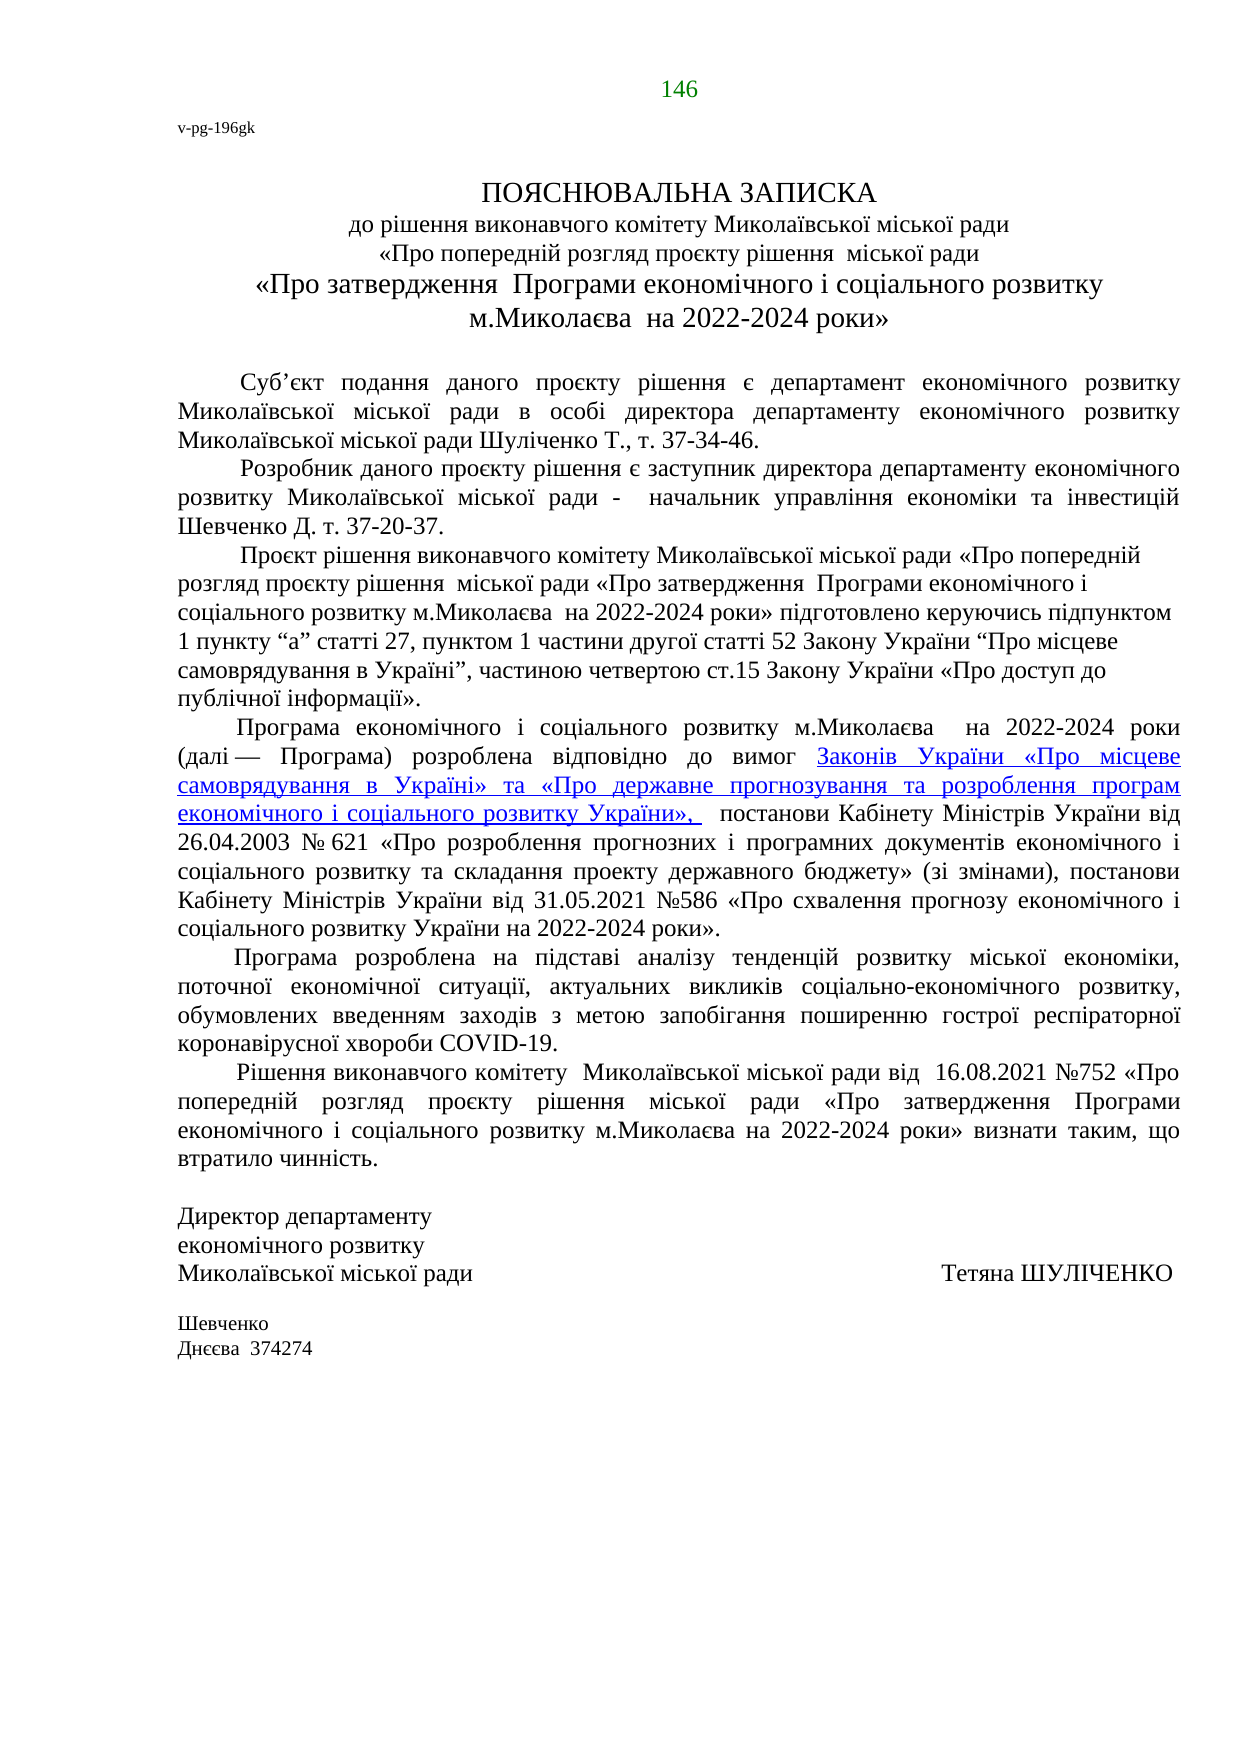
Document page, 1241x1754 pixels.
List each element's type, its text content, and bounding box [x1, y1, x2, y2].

text v-pg-196gk [177, 118, 1181, 137]
subtitle «Про попередній розгляд проєкту рішення міської ради [177, 238, 1181, 267]
text Директор департаменту [177, 1201, 1181, 1230]
text ПОЯСНЮВАЛЬНА ЗАПИСКА [177, 176, 1181, 209]
subtitle Проєкт рішення виконавчого комітету Миколаївської міської ради «Про попередній розгляд проєкту рішення міської ради «Про затвердження Програми економічного і соціального розвитку м.Миколаєва на 2022-2024 роки» підготовлено керуючись підпунктом 1 пункту “а” статті 27, пунктом 1 частини другої статті 52 Закону України “Про місцеве самоврядування в Україні”, частиною четвертою ст.15 Закону України «Про доступ до публічної інформації». [177, 540, 1181, 712]
text Програма економічного і соціального розвитку м.Миколаєва на 2022-2024 роки (далі ― Програма) розроблена відповідно до вимог Законів України «Про місцеве самоврядування в Україні» та «Про державне прогнозування та розроблення програм економічного і соціального розвитку України», постанови Кабінету Міністрів України від 26.04.2003 № 621 «Про розроблення прогнозних і програмних документів економічного і соціального розвитку та складання проекту державного бюджету» (зі змінами), постанови Кабінету Міністрів України від 31.05.2021 №586 «Про схвалення прогнозу економічного і соціального розвитку України на 2022-2024 роки». [177, 712, 1181, 795]
text Шевченко [177, 1311, 1181, 1335]
text «Про затвердження Програми економічного і соціального розвитку м.Миколаєва на 2022-2024 роки» [177, 267, 1181, 334]
text Рішення виконавчого комітету Миколаївської міської ради від 16.08.2021 №752 «Про попередній розгляд проєкту рішення міської ради «Про затвердження Програми економічного і соціального розвитку м.Миколаєва на 2022-2024 роки» визнати таким, що втратило чинність. [177, 1057, 1181, 1172]
text економічного розвитку [177, 1230, 1181, 1258]
subtitle до рішення виконавчого комітету Миколаївської міської ради [177, 209, 1181, 238]
text Розробник даного проєкту рішення є заступник директора департаменту економічного розвитку Миколаївської міської ради - начальник управління економіки та інвестицій Шевченко Д. т. 37-20-37. [177, 453, 1181, 540]
text Миколаївської міської ради Тетяна ШУЛІЧЕНКО [177, 1258, 1181, 1287]
text Програма економічного і соціального розвитку м.Миколаєва на 2022-2024 роки (далі ― Програма) розроблена відповідно до вимог Законів України «Про місцеве самоврядування в Україні» та «Про державне прогнозування та розроблення програм економічного і соціального розвитку України», постанови Кабінету Міністрів України від 26.04.2003 № 621 «Про розроблення прогнозних і програмних документів економічного і соціального розвитку та складання проекту державного бюджету» (зі змінами), постанови Кабінету Міністрів України від 31.05.2021 №586 «Про схвалення прогнозу економічного і соціального розвитку України на 2022-2024 роки». [177, 796, 1181, 942]
text Програма розроблена на підставі аналізу тенденцій розвитку міської економіки, поточної економічної ситуації, актуальних викликів соціально-економічного розвитку, обумовлених введенням заходів з метою запобігання поширенню гострої респіраторної коронавірусної хвороби COVID-19. [177, 942, 1181, 1057]
text Днєєва 374274 [177, 1335, 1181, 1359]
text Суб’єкт подання даного проєкту рішення є департамент економічного розвитку Миколаївської міської ради в особі директора департаменту економічного розвитку Миколаївської міської ради Шуліченко Т., т. 37-34-46. [177, 367, 1181, 453]
